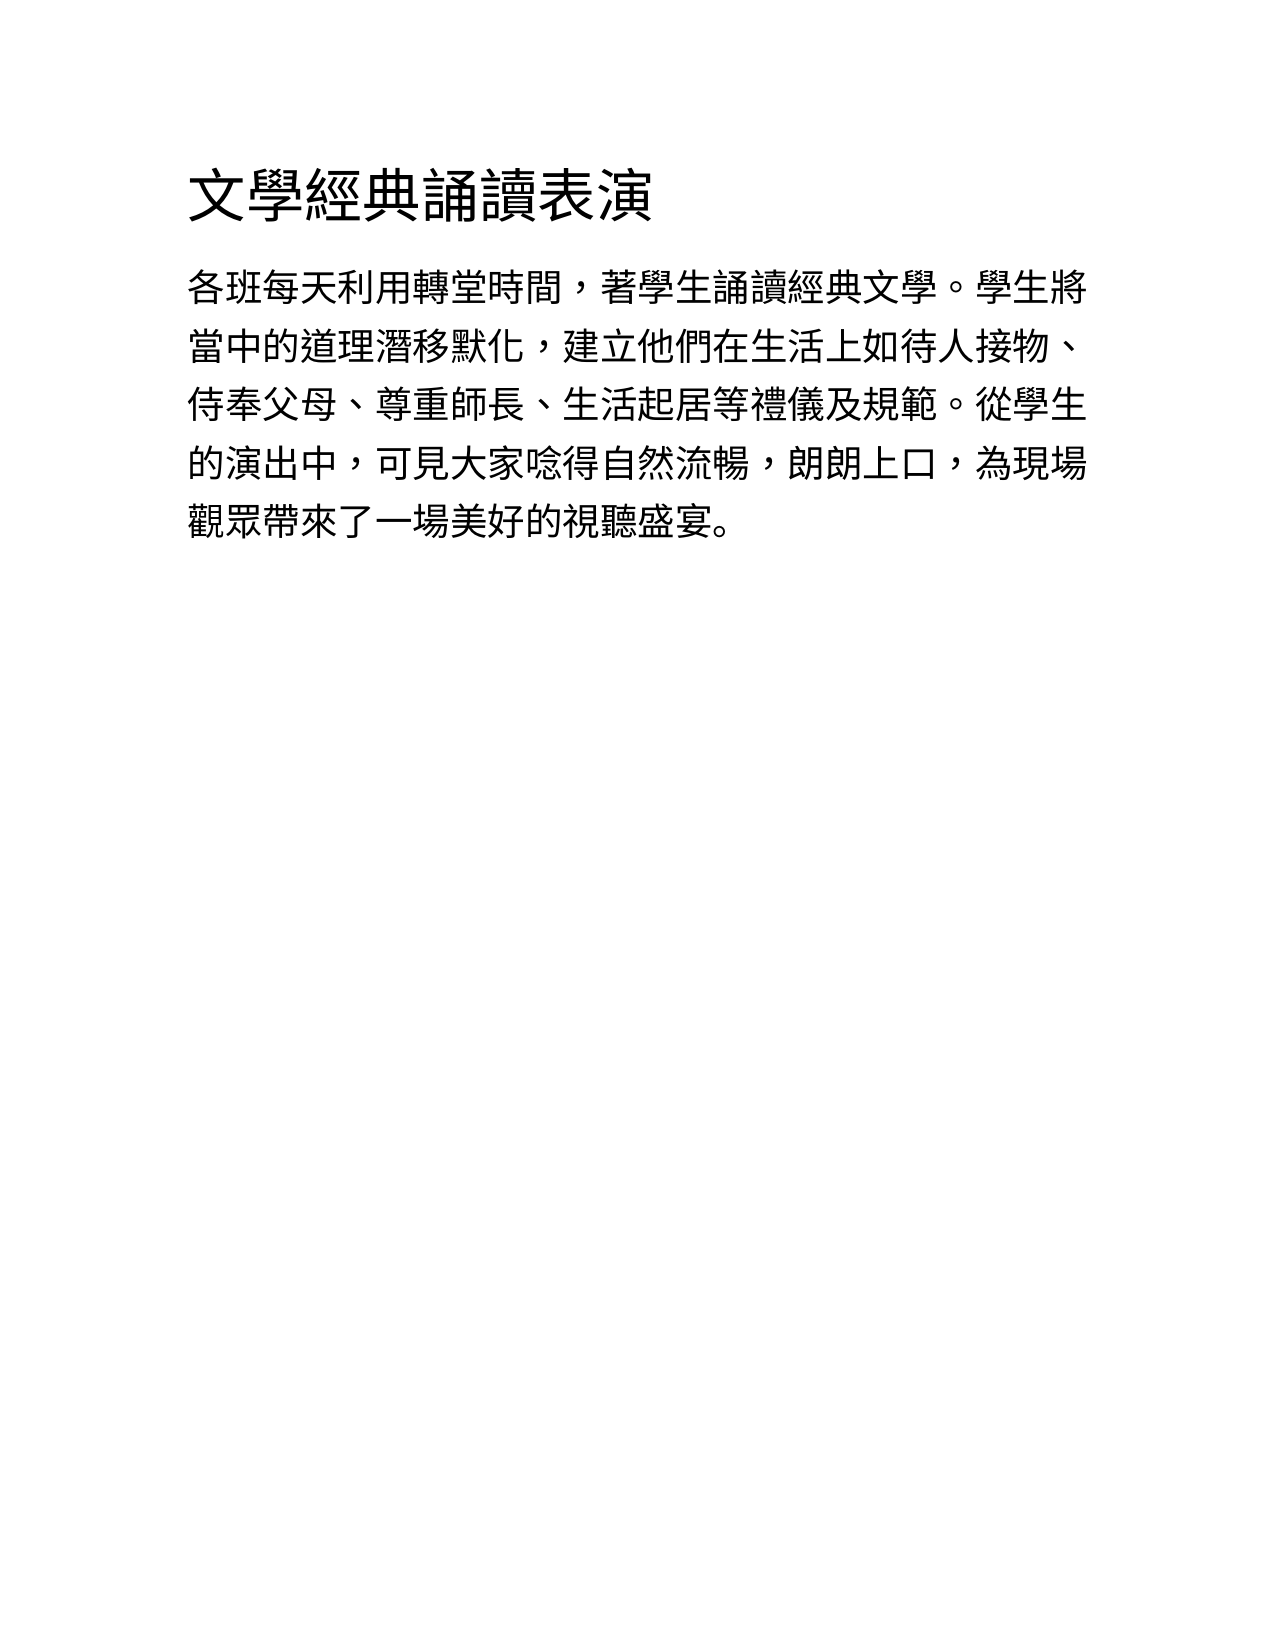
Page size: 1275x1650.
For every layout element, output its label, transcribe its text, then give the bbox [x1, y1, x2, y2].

text 文學經典誦讀表演 [187, 150, 1087, 234]
text 各班每天利用轉堂時間，著學生誦讀經典文學。學生將當中的道理潛移默化，建立他們在生活上如待人接物、侍奉父母、尊重師長、生活起居等禮儀及規範。從學生的演出中，可見大家唸得自然流暢，朗朗上口，為現場觀眾帶來了一場美好的視聽盛宴。 [187, 258, 1087, 546]
